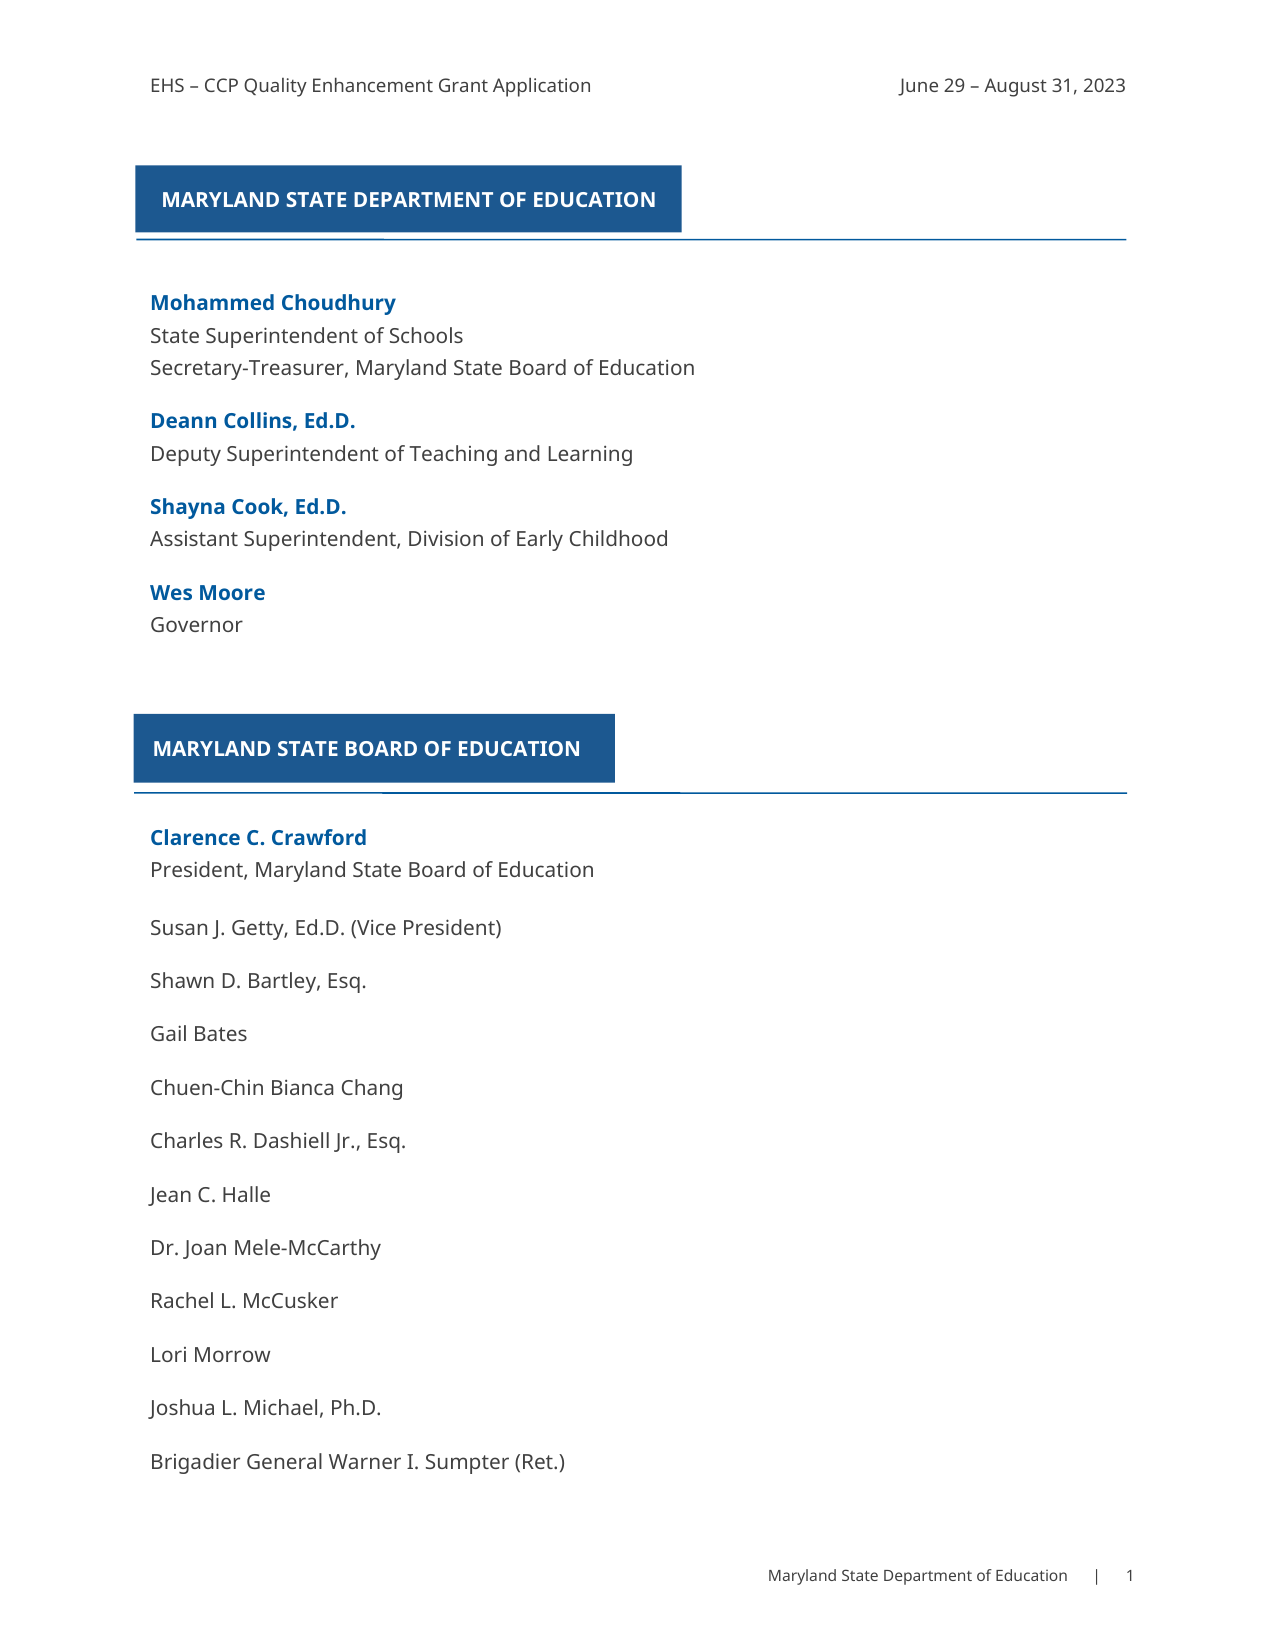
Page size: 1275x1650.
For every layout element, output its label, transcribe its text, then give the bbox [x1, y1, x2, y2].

text Susan J. Getty, Ed.D. (Vice President) [150, 913, 1125, 941]
text Jean C. Halle [150, 1180, 1125, 1208]
text Chuen-Chin Bianca Chang [150, 1073, 1125, 1101]
text Deann Collins, Ed.D. Deputy Superintendent of Teaching and Learning [150, 407, 1125, 467]
text Rachel L. McCusker [150, 1287, 1125, 1315]
text Lori Morrow [150, 1340, 1125, 1368]
text Clarence C. Crawford President, Maryland State Board of Education [150, 823, 1125, 884]
text Gail Bates [150, 1019, 1125, 1048]
text Wes Moore Governor [150, 578, 1125, 639]
text Shayna Cook, Ed.D. Assistant Superintendent, Division of Early Childhood [150, 492, 1125, 553]
text Shawn D. Bartley, Esq. [150, 966, 1125, 994]
text Charles R. Dashiell Jr., Esq. [150, 1126, 1125, 1155]
text Dr. Joan Mele-McCarthy [150, 1233, 1125, 1262]
text Joshua L. Michael, Ph.D. [150, 1393, 1125, 1422]
text Mohammed Choudhury State Superintendent of Schools Secretary-Treasurer, Maryland State Board of Education [150, 256, 1125, 382]
text Brigadier General Warner I. Sumpter (Ret.) [150, 1447, 1125, 1475]
